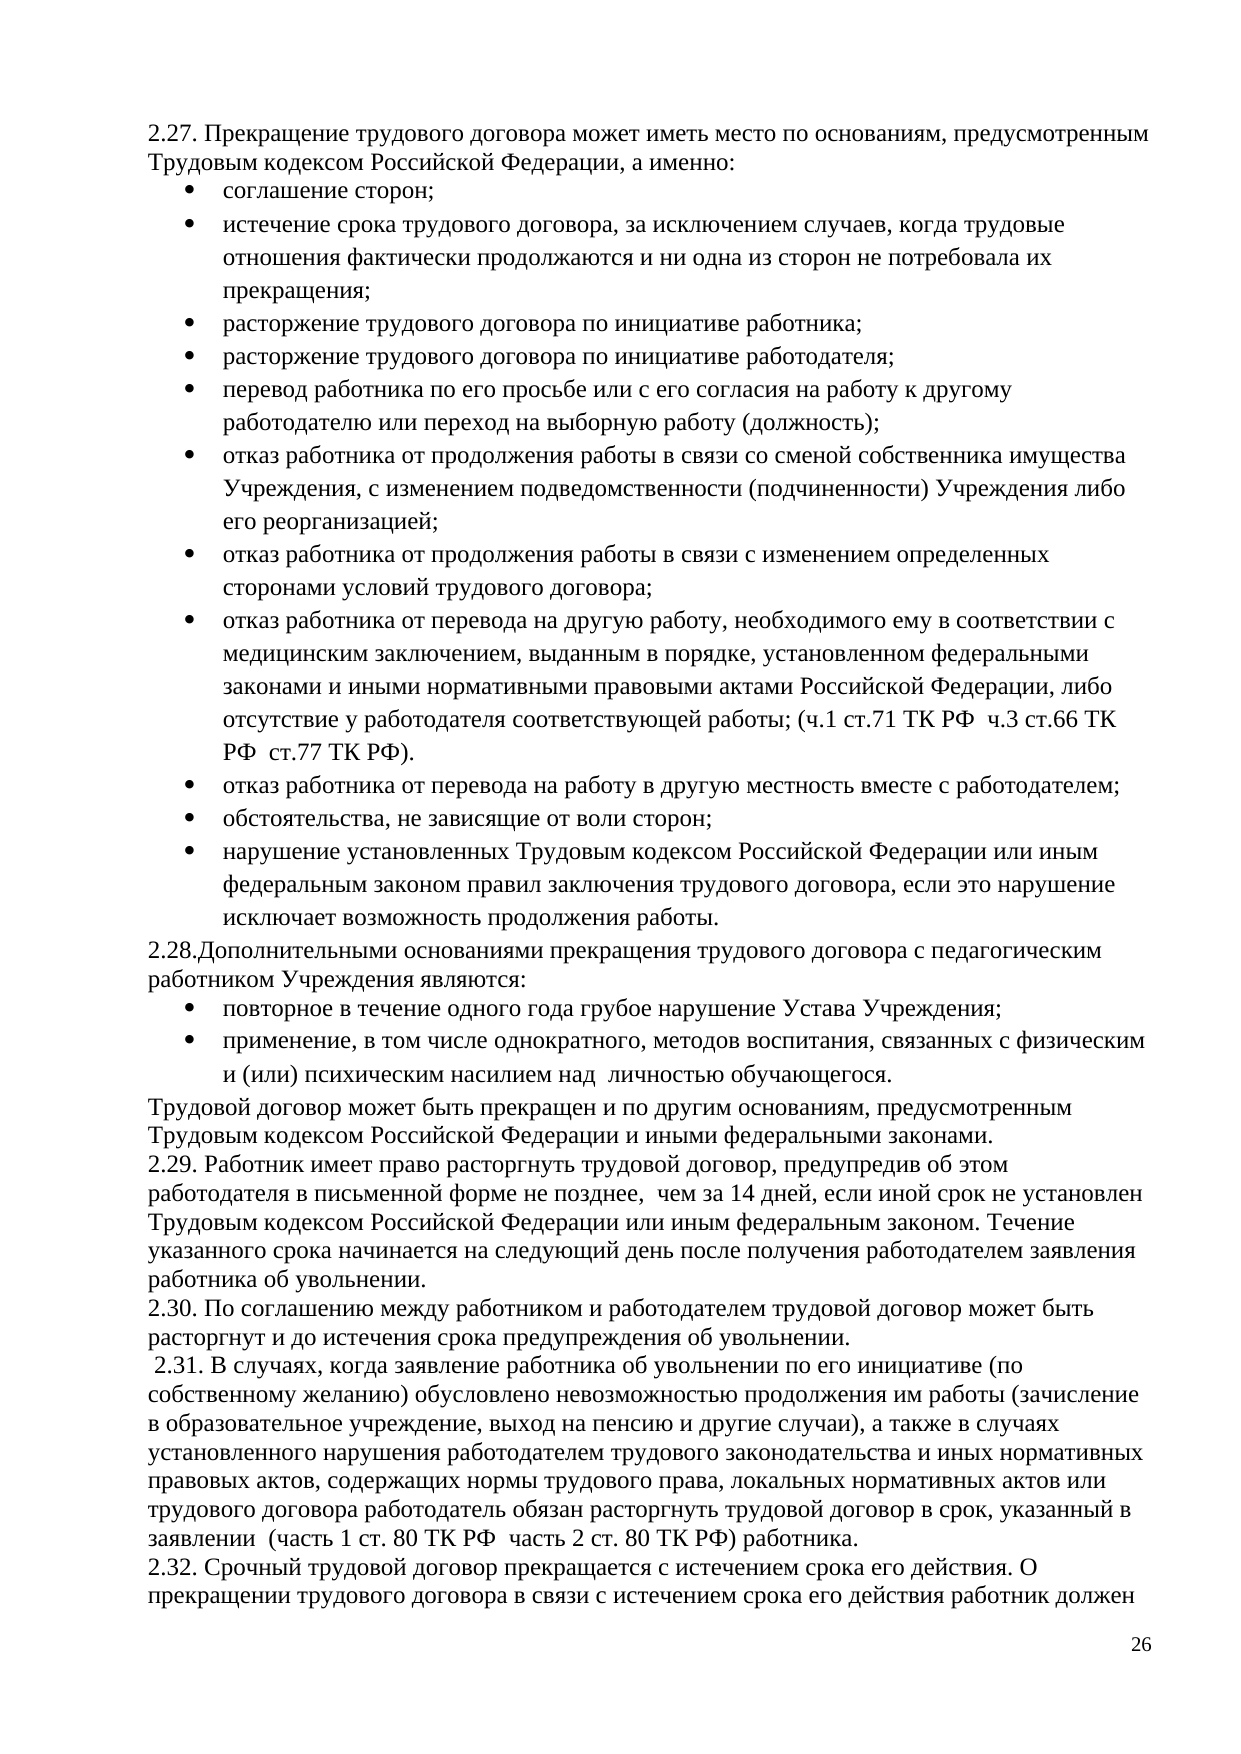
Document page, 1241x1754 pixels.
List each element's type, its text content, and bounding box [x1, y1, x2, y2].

list отказ работника от продолжения работы в связи с изменением определенных сторонами условий трудового договора; [185, 539, 1152, 601]
list 2.31. В случаях, когда заявление работника об увольнении по его инициативе (по собственному желанию) обусловлено невозможностью продолжения им работы (зачисление в образовательное учреждение, выход на пенсию и другие случаи), а также в случаях установленного нарушения работодателем трудового законодательства и иных нормативных правовых актов, содержащих нормы трудового права, локальных нормативных актов или трудового договора работодатель обязан расторгнуть трудовой договор в срок, указанный в заявлении (часть 1 ст. 80 ТК РФ часть 2 ст. 80 ТК РФ) работника. [148, 1350, 1152, 1552]
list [148, 1552, 1152, 1609]
list применение, в том числе однократного, методов воспитания, связанных с физическим и (или) психическим насилием над личностью обучающегося. [185, 1026, 1152, 1087]
list повторное в течение одного года грубое нарушение Устава Учреждения; [185, 993, 1152, 1021]
list расторжение трудового договора по инициативе работодателя; [185, 341, 1152, 369]
list Трудовой договор может быть прекращен и по другим основаниям, предусмотренным Трудовым кодексом Российской Федерации и иными федеральными законами. [148, 1092, 1152, 1149]
list отказ работника от перевода на работу в другую местность вместе с работодателем; [185, 770, 1152, 799]
list 2.29. Работник имеет право расторгнуть трудовой договор, предупредив об этом работодателя в письменной форме не позднее, чем за 14 дней, если иной срок не установлен Трудовым кодексом Российской Федерации или иным федеральным законом. Течение указанного срока начинается на следующий день после получения работодателем заявления работника об увольнении. [148, 1149, 1152, 1293]
list отказ работника от продолжения работы в связи со сменой собственника имущества Учреждения, с изменением подведомственности (подчиненности) Учреждения либо его реорганизацией; [185, 440, 1152, 534]
list 2.30. По соглашению между работником и работодателем трудовой договор может быть расторгнут и до истечения срока предупреждения об увольнении. [148, 1293, 1152, 1350]
list нарушение установленных Трудовым кодексом Российской Федерации или иным федеральным законом правил заключения трудового договора, если это нарушение исключает возможность продолжения работы. [185, 836, 1152, 931]
list отказ работника от перевода на другую работу, необходимого ему в соответствии с медицинским заключением, выданным в порядке, установленном федеральными законами и иными нормативными правовыми актами Российской Федерации, либо отсутствие у работодателя соответствующей работы; (ч.1 ст.71 ТК РФ ч.3 ст.66 ТК РФ ст.77 ТК РФ). [185, 605, 1152, 766]
list обстоятельства, не зависящие от воли сторон; [185, 803, 1152, 832]
list 2.28.Дополнительными основаниями прекращения трудового договора с педагогическим работником Учреждения являются: [148, 935, 1152, 993]
list расторжение трудового договора по инициативе работника; [185, 308, 1152, 336]
list перевод работника по его просьбе или с его согласия на работу к другому работодателю или переход на выборную работу (должность); [185, 374, 1152, 436]
list 2.27. Прекращение трудового договора может иметь место по основаниям, предусмотренным Трудовым кодексом Российской Федерации, а именно: [148, 118, 1152, 176]
list соглашение сторон; [185, 176, 1152, 204]
list истечение срока трудового договора, за исключением случаев, когда трудовые отношения фактически продолжаются и ни одна из сторон не потребовала их прекращения; [185, 209, 1152, 303]
